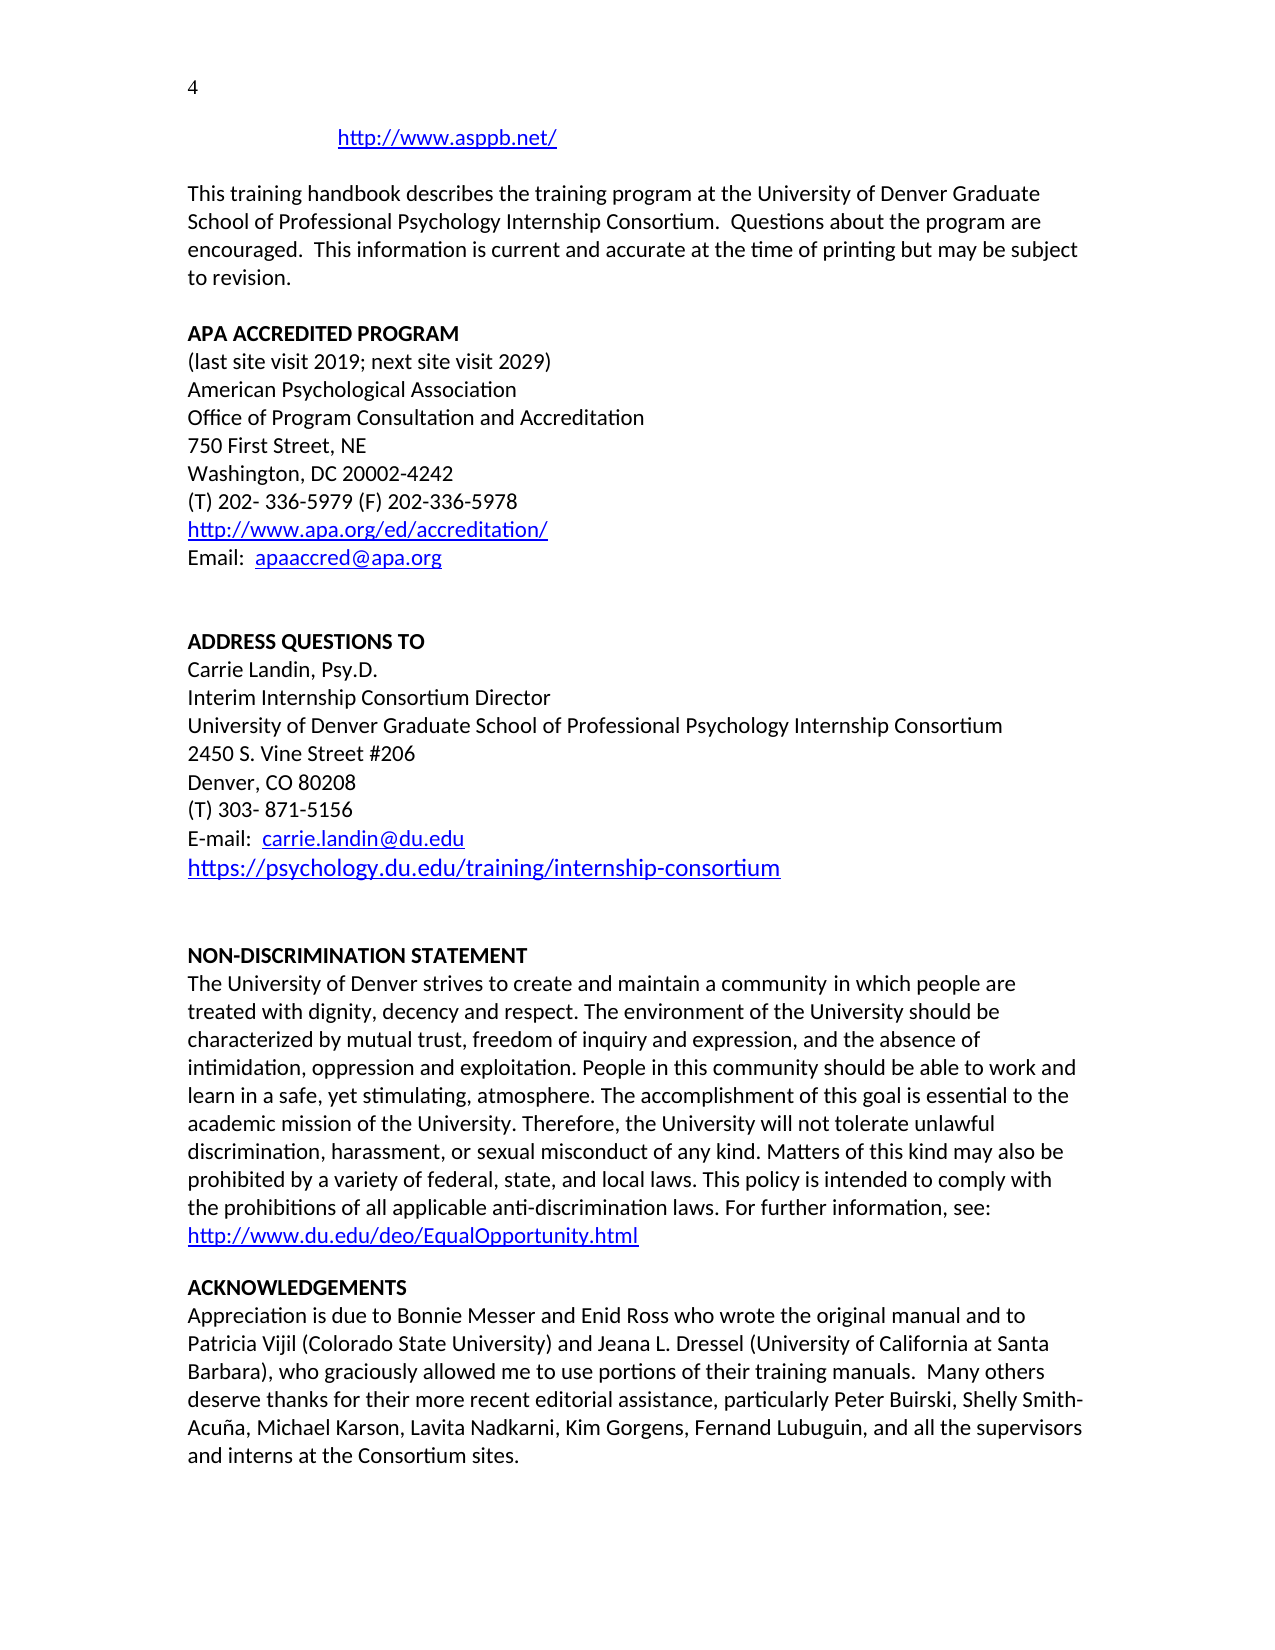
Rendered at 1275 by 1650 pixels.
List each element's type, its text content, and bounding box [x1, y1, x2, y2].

text The University of Denver strives to create and maintain a community in which people are treated with dignity, decency and respect. The environment of the University should be characterized by mutual trust, freedom of inquiry and expression, and the absence of intimidation, oppression and exploitation. People in this community should be able to work and learn in a safe, yet stimulating, atmosphere. The accomplishment of this goal is essential to the academic mission of the University. Therefore, the University will not tolerate unlawful discrimination, harassment, or sexual misconduct of any kind. Matters of this kind may also be prohibited by a variety of federal, state, and local laws. This policy is intended to comply with the prohibitions of all applicable anti-discrimination laws. For further information, see: http://www.du.edu/deo/EqualOpportunity.html [187, 969, 1087, 1249]
text E-mail: carrie.landin@du.edu [187, 824, 1087, 852]
text http://www.asppb.net/ [187, 123, 1087, 151]
text Denver, CO 80208 [187, 768, 1087, 796]
text ADDRESS QUESTIONS TO [187, 627, 1087, 656]
text Carrie Landin, Psy.D. [187, 656, 1087, 683]
text https://psychology.du.edu/training/internship-consortium [187, 852, 1087, 882]
subtitle American Psychological Association [187, 375, 1087, 403]
text (T) 202- 336-5979 (F) 202-336-5978 [187, 487, 1087, 515]
text (T) 303- 871-5156 [187, 796, 1087, 824]
text 2450 S. Vine Street #206 [187, 739, 1087, 768]
text Email: apaaccred@apa.org [187, 543, 1087, 571]
text NON-DISCRIMINATION STATEMENT [187, 941, 1087, 969]
text This training handbook describes the training program at the University of Denver Graduate School of Professional Psychology Internship Consortium. Questions about the program are encouraged. This information is current and accurate at the time of printing but may be subject to revision. [187, 179, 1087, 291]
text http://www.apa.org/ed/accreditation/ [187, 515, 1087, 543]
text Interim Internship Consortium Director [187, 683, 1087, 712]
text Office of Program Consultation and Accreditation [187, 403, 1087, 431]
subtitle ACKNOWLEDGEMENTS [187, 1273, 1087, 1301]
text Appreciation is due to Bonnie Messer and Enid Ross who wrote the original manual and to Patricia Vijil (Colorado State University) and Jeana L. Dressel (University of California at Santa Barbara), who graciously allowed me to use portions of their training manuals. Many others deserve thanks for their more recent editorial assistance, particularly Peter Buirski, Shelly Smith-Acuña, Michael Karson, Lavita Nadkarni, Kim Gorgens, Fernand Lubuguin, and all the supervisors and interns at the Consortium sites. [187, 1301, 1087, 1469]
text Washington, DC 20002-4242 [187, 459, 1087, 487]
text University of Denver Graduate School of Professional Psychology Internship Consortium [187, 712, 1087, 739]
text APA ACCREDITED PROGRAM [187, 319, 1087, 347]
text 750 First Street, NE [187, 431, 1087, 459]
text (last site visit 2019; next site visit 2029) [187, 347, 1087, 375]
